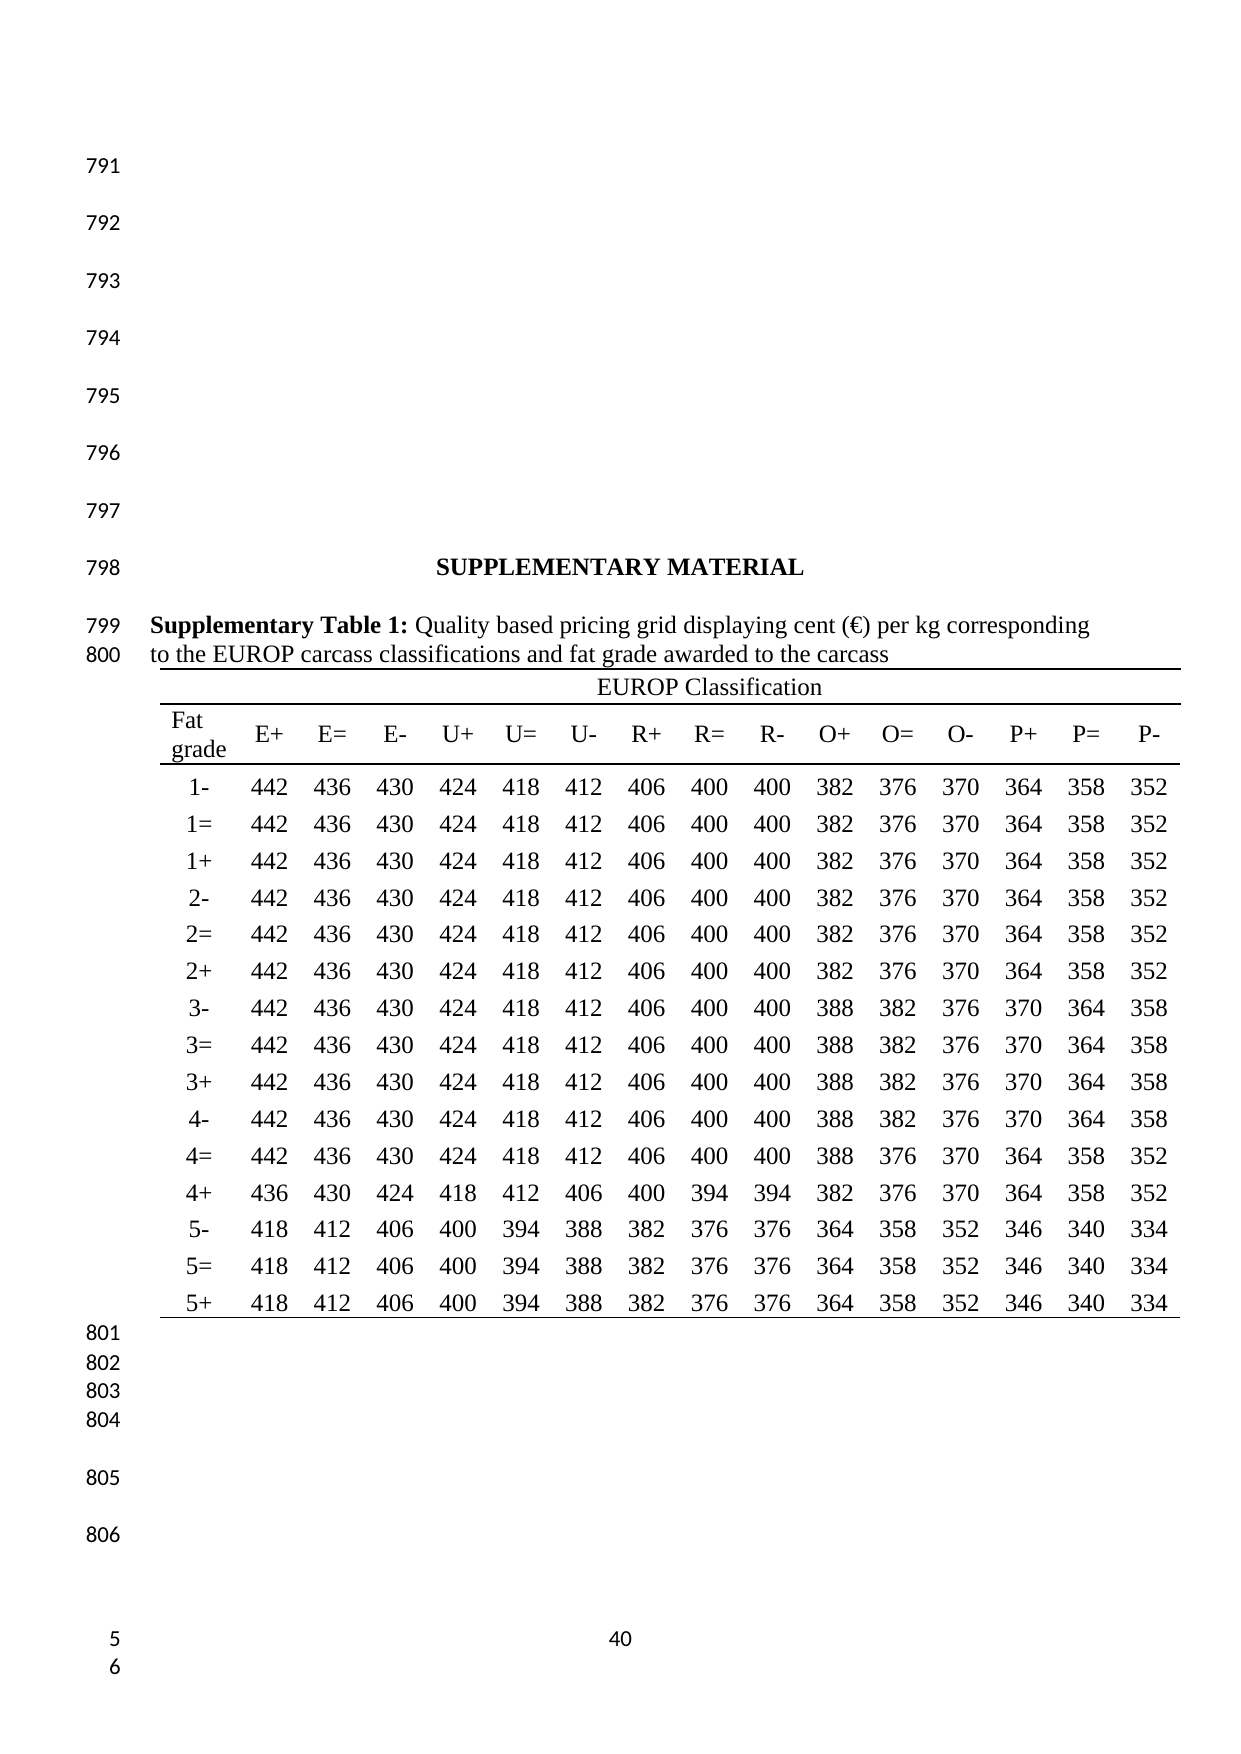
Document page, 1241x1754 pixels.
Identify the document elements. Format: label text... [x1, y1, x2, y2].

table_cell 382 [615, 1280, 678, 1317]
table_cell 346 [992, 1243, 1055, 1280]
table_cell 442 [238, 801, 301, 838]
table_cell 424 [426, 1133, 489, 1169]
table_cell 400 [426, 1206, 489, 1243]
table_cell 388 [804, 1059, 866, 1096]
table_cell 346 [992, 1206, 1055, 1243]
table_cell 376 [866, 838, 929, 874]
table_cell 436 [301, 875, 363, 911]
table_cell 370 [992, 1096, 1055, 1133]
table_cell 376 [866, 875, 929, 911]
table_cell 352 [929, 1243, 992, 1280]
table_cell 352 [1118, 911, 1180, 948]
table_cell 412 [552, 875, 615, 911]
table_cell 358 [1118, 1059, 1180, 1096]
table_cell 388 [804, 985, 866, 1022]
table_cell 400 [741, 765, 803, 801]
table_cell 352 [929, 1206, 992, 1243]
table_cell 412 [552, 911, 615, 948]
table_cell 412 [552, 1059, 615, 1096]
table_cell 424 [426, 985, 489, 1022]
table_cell 418 [238, 1206, 301, 1243]
table_cell 424 [364, 1170, 426, 1206]
table_cell 400 [615, 1170, 678, 1206]
table_cell 406 [615, 1133, 678, 1169]
table_cell 406 [615, 838, 678, 874]
table_cell 436 [238, 1170, 301, 1206]
table_cell 442 [238, 1059, 301, 1096]
table_cell 430 [364, 765, 426, 801]
table_cell 2= [160, 911, 238, 948]
table_cell 400 [741, 985, 803, 1022]
table_cell 382 [866, 1096, 929, 1133]
table_cell 424 [426, 801, 489, 838]
table_cell 388 [552, 1243, 615, 1280]
table_cell 376 [866, 948, 929, 985]
table_cell 364 [992, 801, 1055, 838]
table_cell 364 [992, 1170, 1055, 1206]
table_cell 418 [489, 1022, 552, 1059]
table_cell 352 [1118, 765, 1180, 801]
table_cell 442 [238, 948, 301, 985]
table_cell 352 [1118, 801, 1180, 838]
table_cell 382 [615, 1206, 678, 1243]
table_cell 418 [489, 911, 552, 948]
table_cell 412 [552, 1133, 615, 1169]
table_cell 394 [489, 1280, 552, 1317]
table_cell 370 [929, 1133, 992, 1169]
table_cell 436 [301, 801, 363, 838]
table_cell 358 [1055, 875, 1117, 911]
table_cell 412 [552, 765, 615, 801]
table_cell 370 [992, 1022, 1055, 1059]
table_cell 382 [804, 838, 866, 874]
table_cell 406 [364, 1243, 426, 1280]
table_cell 370 [929, 801, 992, 838]
table_cell 382 [866, 1022, 929, 1059]
table_cell 424 [426, 911, 489, 948]
table_cell 412 [552, 985, 615, 1022]
table_cell R+ [615, 705, 678, 762]
table_cell 376 [866, 801, 929, 838]
table_cell R= [678, 705, 741, 762]
table_cell 418 [489, 838, 552, 874]
table_cell 382 [804, 801, 866, 838]
table_cell 364 [992, 838, 1055, 874]
table_cell 334 [1118, 1206, 1180, 1243]
table_cell 376 [866, 765, 929, 801]
table_cell 376 [678, 1280, 741, 1317]
table_cell 352 [1118, 875, 1180, 911]
table_cell 388 [552, 1280, 615, 1317]
table_cell 412 [552, 948, 615, 985]
table_cell 442 [238, 911, 301, 948]
table_cell 382 [804, 875, 866, 911]
table_cell 388 [552, 1206, 615, 1243]
table_cell 418 [489, 948, 552, 985]
table_cell 358 [866, 1280, 929, 1317]
table_cell 412 [301, 1243, 363, 1280]
table_cell 394 [489, 1206, 552, 1243]
text SUPPLEMENTARY MATERIAL [150, 552, 1090, 581]
table_cell 5= [160, 1243, 238, 1280]
table_cell 5+ [160, 1280, 238, 1317]
table_cell 412 [552, 838, 615, 874]
table_cell 400 [741, 838, 803, 874]
table_cell 400 [678, 1096, 741, 1133]
table_cell 370 [929, 765, 992, 801]
table_cell 436 [301, 911, 363, 948]
table_cell 376 [929, 1022, 992, 1059]
table_cell 418 [489, 875, 552, 911]
table_cell 418 [238, 1280, 301, 1317]
table_cell 364 [992, 1133, 1055, 1169]
table_cell 370 [929, 838, 992, 874]
table_cell 406 [615, 765, 678, 801]
table_cell 400 [741, 1022, 803, 1059]
table_cell P+ [992, 705, 1055, 762]
table_cell 412 [552, 801, 615, 838]
table_cell 400 [426, 1243, 489, 1280]
table_cell 406 [615, 911, 678, 948]
table_cell 418 [238, 1243, 301, 1280]
table_cell 376 [929, 1059, 992, 1096]
table_cell 370 [929, 911, 992, 948]
table_cell 358 [1055, 801, 1117, 838]
table_cell O+ [804, 705, 866, 762]
table_cell 400 [741, 1096, 803, 1133]
table_cell 382 [866, 985, 929, 1022]
table_cell 1- [160, 765, 238, 801]
table_cell 418 [489, 985, 552, 1022]
table_cell 340 [1055, 1243, 1117, 1280]
table_cell 418 [489, 765, 552, 801]
table_header EUROP Classification [238, 670, 1181, 703]
table_cell 2- [160, 875, 238, 911]
table_cell 418 [489, 1096, 552, 1133]
table_cell 436 [301, 948, 363, 985]
table_cell U- [552, 705, 615, 762]
table_cell 436 [301, 838, 363, 874]
table_cell 334 [1118, 1280, 1180, 1317]
table_cell 364 [992, 948, 1055, 985]
table_cell 400 [678, 838, 741, 874]
table_cell 424 [426, 838, 489, 874]
table_header [160, 670, 238, 703]
table_cell 358 [1055, 1133, 1117, 1169]
table_cell 412 [301, 1280, 363, 1317]
table_cell 430 [364, 911, 426, 948]
table_cell 376 [741, 1206, 803, 1243]
table_cell 352 [1118, 1133, 1180, 1169]
table_cell O= [866, 705, 929, 762]
table_cell 424 [426, 1096, 489, 1133]
table_cell 406 [552, 1170, 615, 1206]
table_cell 382 [866, 1059, 929, 1096]
table_cell 370 [929, 948, 992, 985]
table_cell 358 [1118, 985, 1180, 1022]
table_cell 412 [552, 1096, 615, 1133]
table_cell 376 [741, 1243, 803, 1280]
table_cell 364 [804, 1243, 866, 1280]
table_cell 370 [992, 985, 1055, 1022]
table_cell 352 [929, 1280, 992, 1317]
table_cell 430 [364, 875, 426, 911]
table_cell 364 [992, 875, 1055, 911]
table_cell 436 [301, 985, 363, 1022]
table_cell 376 [929, 1096, 992, 1133]
table_cell 436 [301, 1022, 363, 1059]
table_cell 400 [741, 801, 803, 838]
table_cell E= [301, 705, 363, 762]
table_cell 358 [1055, 765, 1117, 801]
table_cell 352 [1118, 1170, 1180, 1206]
table_cell 382 [804, 911, 866, 948]
table_cell 406 [615, 875, 678, 911]
table_cell 388 [804, 1096, 866, 1133]
table_cell 1= [160, 801, 238, 838]
table_cell 430 [364, 985, 426, 1022]
table_cell 412 [301, 1206, 363, 1243]
table_cell 406 [615, 1096, 678, 1133]
table_cell 436 [301, 765, 363, 801]
table_cell 400 [426, 1280, 489, 1317]
table_cell 1+ [160, 838, 238, 874]
table_cell 442 [238, 1022, 301, 1059]
table_cell 376 [678, 1243, 741, 1280]
text Supplementary Table 1: Quality based pricing grid displaying cent (€) per kg corresponding to the EUROP carcass classifications and fat grade awarded to the carcass [150, 610, 1090, 667]
table_cell 424 [426, 765, 489, 801]
table_cell 4+ [160, 1170, 238, 1206]
table_cell 358 [1055, 1170, 1117, 1206]
table_cell 406 [615, 948, 678, 985]
table_cell 364 [804, 1206, 866, 1243]
table_cell R- [741, 705, 803, 762]
table_cell 442 [238, 985, 301, 1022]
table_cell 442 [238, 1133, 301, 1169]
table_cell 406 [364, 1280, 426, 1317]
table_cell 4= [160, 1133, 238, 1169]
table_cell 364 [992, 765, 1055, 801]
table_cell 430 [364, 1096, 426, 1133]
table_cell 406 [364, 1206, 426, 1243]
table_cell 436 [301, 1059, 363, 1096]
table_cell 400 [741, 948, 803, 985]
table_cell 418 [489, 801, 552, 838]
table_cell 400 [678, 1059, 741, 1096]
table_cell 3+ [160, 1059, 238, 1096]
table_cell 400 [741, 911, 803, 948]
table_cell 424 [426, 1059, 489, 1096]
table_cell 394 [489, 1243, 552, 1280]
table_cell E- [364, 705, 426, 762]
table_cell 430 [364, 801, 426, 838]
table_cell 352 [1118, 948, 1180, 985]
table_cell 382 [615, 1243, 678, 1280]
table_cell 424 [426, 875, 489, 911]
table_cell U+ [426, 705, 489, 762]
table_cell 418 [489, 1059, 552, 1096]
table_cell 442 [238, 1096, 301, 1133]
table_cell 340 [1055, 1280, 1117, 1317]
table_cell 406 [615, 801, 678, 838]
table_cell 376 [866, 1170, 929, 1206]
table_cell 418 [426, 1170, 489, 1206]
table_cell 412 [552, 1022, 615, 1059]
table_cell 430 [364, 948, 426, 985]
table_cell 3= [160, 1022, 238, 1059]
table_cell 2+ [160, 948, 238, 985]
table_cell 370 [929, 1170, 992, 1206]
table_cell 430 [364, 1059, 426, 1096]
table_cell 430 [301, 1170, 363, 1206]
table_cell 400 [678, 911, 741, 948]
table_cell 400 [678, 948, 741, 985]
table_cell 370 [992, 1059, 1055, 1096]
table_cell 364 [1055, 985, 1117, 1022]
table_cell 3- [160, 985, 238, 1022]
table_cell 400 [678, 801, 741, 838]
table_cell 358 [866, 1243, 929, 1280]
table_cell 442 [238, 875, 301, 911]
table_cell 406 [615, 985, 678, 1022]
table_cell 400 [741, 1059, 803, 1096]
table_cell 352 [1118, 838, 1180, 874]
table_cell 400 [678, 985, 741, 1022]
table_cell 346 [992, 1280, 1055, 1317]
table_cell 400 [678, 765, 741, 801]
table_cell 430 [364, 838, 426, 874]
table_cell 406 [615, 1022, 678, 1059]
table_cell 400 [678, 875, 741, 911]
table_cell 388 [804, 1133, 866, 1169]
table_cell 376 [678, 1206, 741, 1243]
table_cell U= [489, 705, 552, 762]
table_cell 376 [741, 1280, 803, 1317]
table_cell 358 [1055, 948, 1117, 985]
table_cell 442 [238, 838, 301, 874]
table_cell 400 [741, 875, 803, 911]
table_cell 436 [301, 1133, 363, 1169]
table_cell Fat grade [160, 705, 238, 762]
table_cell 424 [426, 1022, 489, 1059]
table_cell 358 [866, 1206, 929, 1243]
table_cell E+ [238, 705, 301, 762]
table_cell 382 [804, 1170, 866, 1206]
table_cell 442 [238, 765, 301, 801]
table_cell 4- [160, 1096, 238, 1133]
table_cell 388 [804, 1022, 866, 1059]
table_cell 358 [1118, 1096, 1180, 1133]
table_cell 394 [678, 1170, 741, 1206]
table_cell 370 [929, 875, 992, 911]
table_cell 5- [160, 1206, 238, 1243]
table_cell P- [1118, 705, 1180, 762]
table_cell 358 [1055, 911, 1117, 948]
table_cell 424 [426, 948, 489, 985]
table_cell 400 [741, 1133, 803, 1169]
table_cell 394 [741, 1170, 803, 1206]
table_cell O- [929, 705, 992, 762]
table_cell P= [1055, 705, 1117, 762]
table_cell 376 [866, 911, 929, 948]
table_cell 364 [1055, 1059, 1117, 1096]
table_cell 436 [301, 1096, 363, 1133]
table_cell 376 [866, 1133, 929, 1169]
table_cell 400 [678, 1133, 741, 1169]
table_cell 418 [489, 1133, 552, 1169]
table_cell 358 [1055, 838, 1117, 874]
table_cell 376 [929, 985, 992, 1022]
table_cell 430 [364, 1022, 426, 1059]
table_cell 334 [1118, 1243, 1180, 1280]
table_cell 382 [804, 948, 866, 985]
table_cell 430 [364, 1133, 426, 1169]
table_cell 412 [489, 1170, 552, 1206]
table_cell 382 [804, 765, 866, 801]
table_cell 364 [804, 1280, 866, 1317]
table_cell 358 [1118, 1022, 1180, 1059]
table_cell 364 [1055, 1096, 1117, 1133]
table_cell 406 [615, 1059, 678, 1096]
table_cell 364 [992, 911, 1055, 948]
table_cell 364 [1055, 1022, 1117, 1059]
table_cell 400 [678, 1022, 741, 1059]
table_cell 340 [1055, 1206, 1117, 1243]
